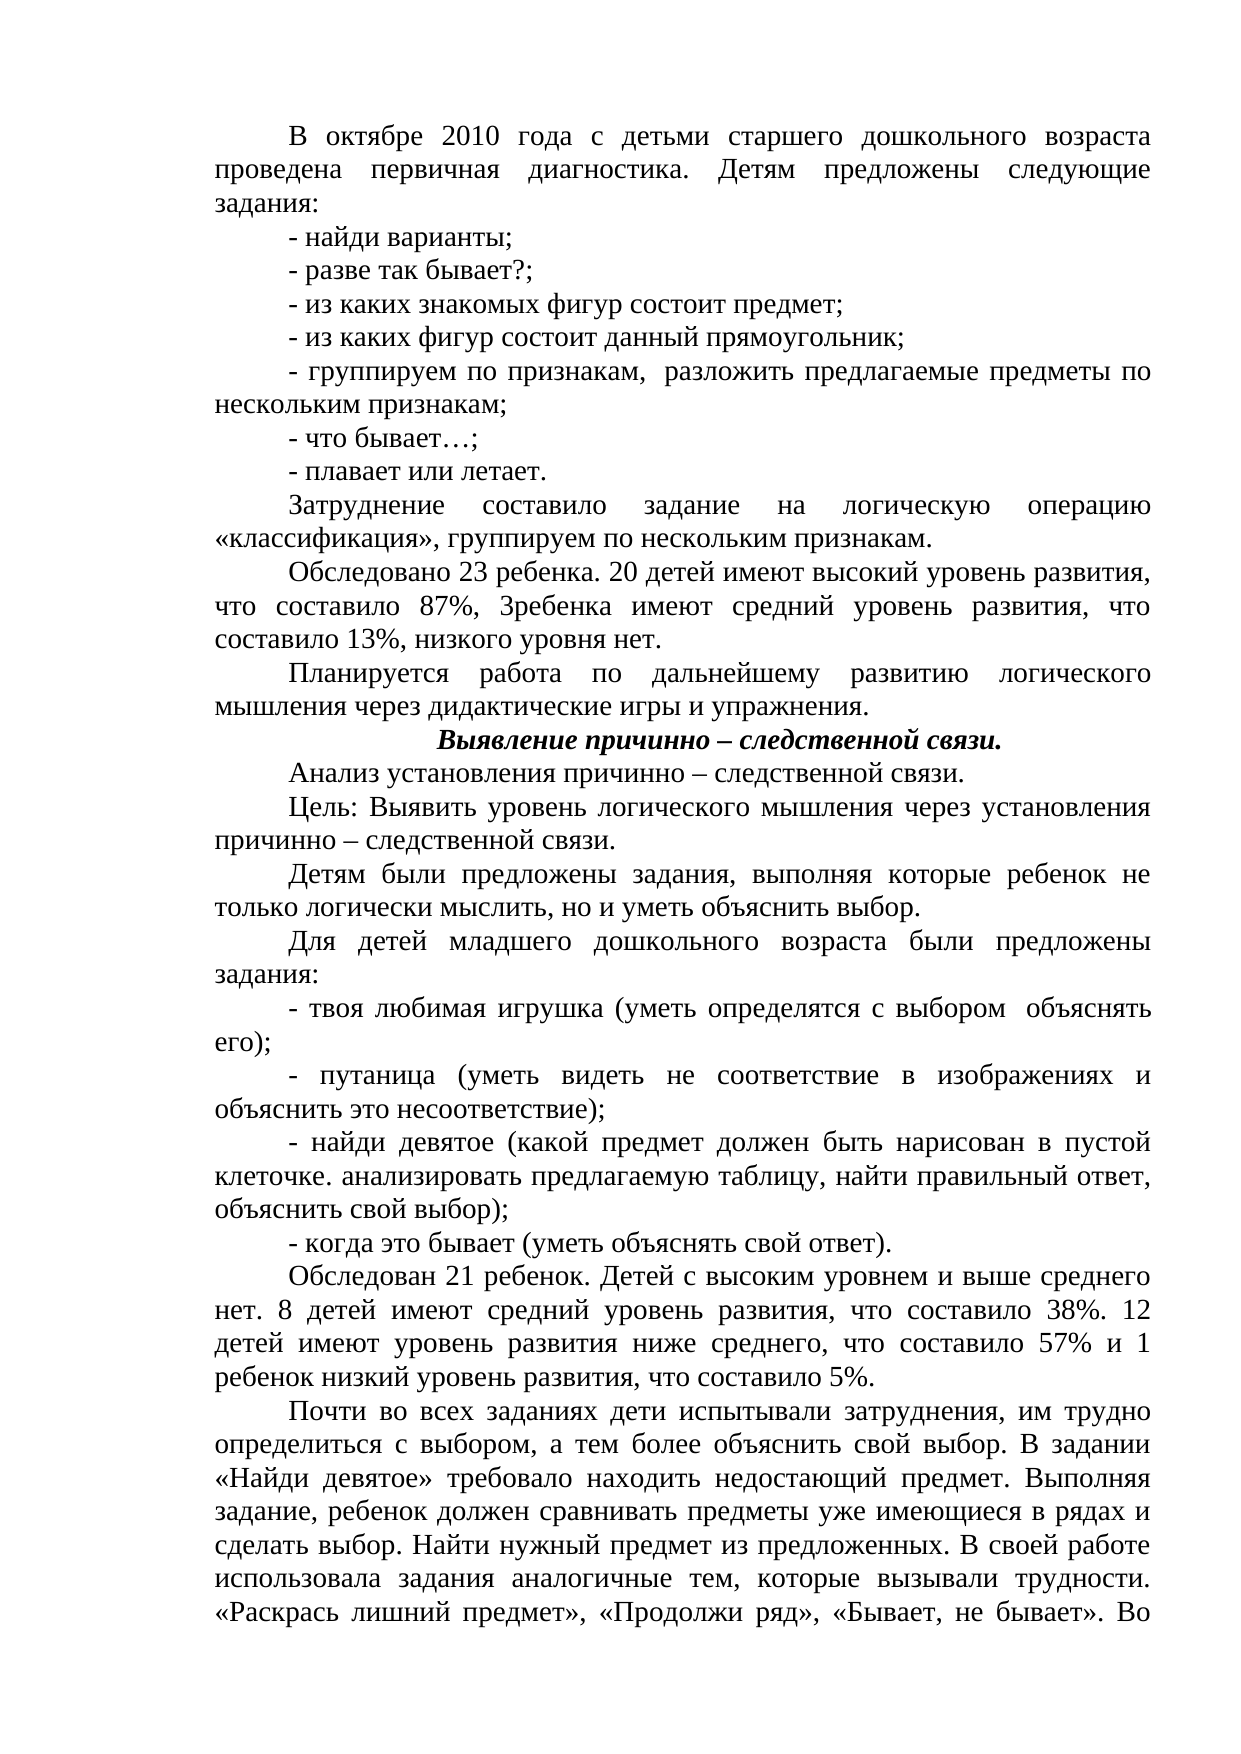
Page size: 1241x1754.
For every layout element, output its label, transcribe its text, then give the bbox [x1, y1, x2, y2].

text Анализ установления причинно – следственной связи. [214, 755, 1152, 789]
text Обследовано 23 ребенка. 20 детей имеют высокий уровень развития, что составило 87%, 3ребенка имеют средний уровень развития, что составило 13%, низкого уровня нет. [214, 554, 1152, 655]
text - что бывает…; [214, 420, 1152, 453]
text Цель: Выявить уровень логического мышления через установления причинно – следственной связи. [214, 789, 1152, 856]
text - группируем по признакам, разложить предлагаемые предметы по нескольким признакам; [214, 353, 1152, 420]
text - разве так бывает?; [214, 252, 1152, 286]
text - из каких фигур состоит данный прямоугольник; [214, 319, 1152, 353]
text - найди варианты; [214, 219, 1152, 252]
text - путаница (уметь видеть не соответствие в изображениях и объяснить это несоответствие); [214, 1057, 1152, 1124]
text - найди девятое (какой предмет должен быть нарисован в пустой клеточке. анализировать предлагаемую таблицу, найти правильный ответ, объяснить свой выбор); [214, 1124, 1152, 1225]
text Выявление причинно – следственной связи. [214, 722, 1152, 755]
text Детям были предложены задания, выполняя которые ребенок не только логически мыслить, но и уметь объяснить выбор. [214, 856, 1152, 923]
text - плавает или летает. [214, 453, 1152, 487]
text - из каких знакомых фигур состоит предмет; [214, 286, 1152, 319]
text Планируется работа по дальнейшему развитию логического мышления через дидактические игры и упражнения. [214, 655, 1152, 722]
text В октябре 2010 года с детьми старшего дошкольного возраста проведена первичная диагностика. Детям предложены следующие задания: [214, 118, 1152, 219]
text - когда это бывает (уметь объяснять свой ответ). [214, 1225, 1152, 1258]
text Обследован 21 ребенок. Детей с высоким уровнем и выше среднего нет. 8 детей имеют средний уровень развития, что составило 38%. 12 детей имеют уровень развития ниже среднего, что составило 57% и 1 ребенок низкий уровень развития, что составило 5%. [214, 1258, 1152, 1393]
text Затруднение составило задание на логическую операцию «классификация», группируем по нескольким признакам. [214, 487, 1152, 554]
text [214, 1393, 1152, 1627]
text - твоя любимая игрушка (уметь определятся с выбором объяснять его); [214, 990, 1152, 1057]
text Для детей младшего дошкольного возраста были предложены задания: [214, 923, 1152, 990]
